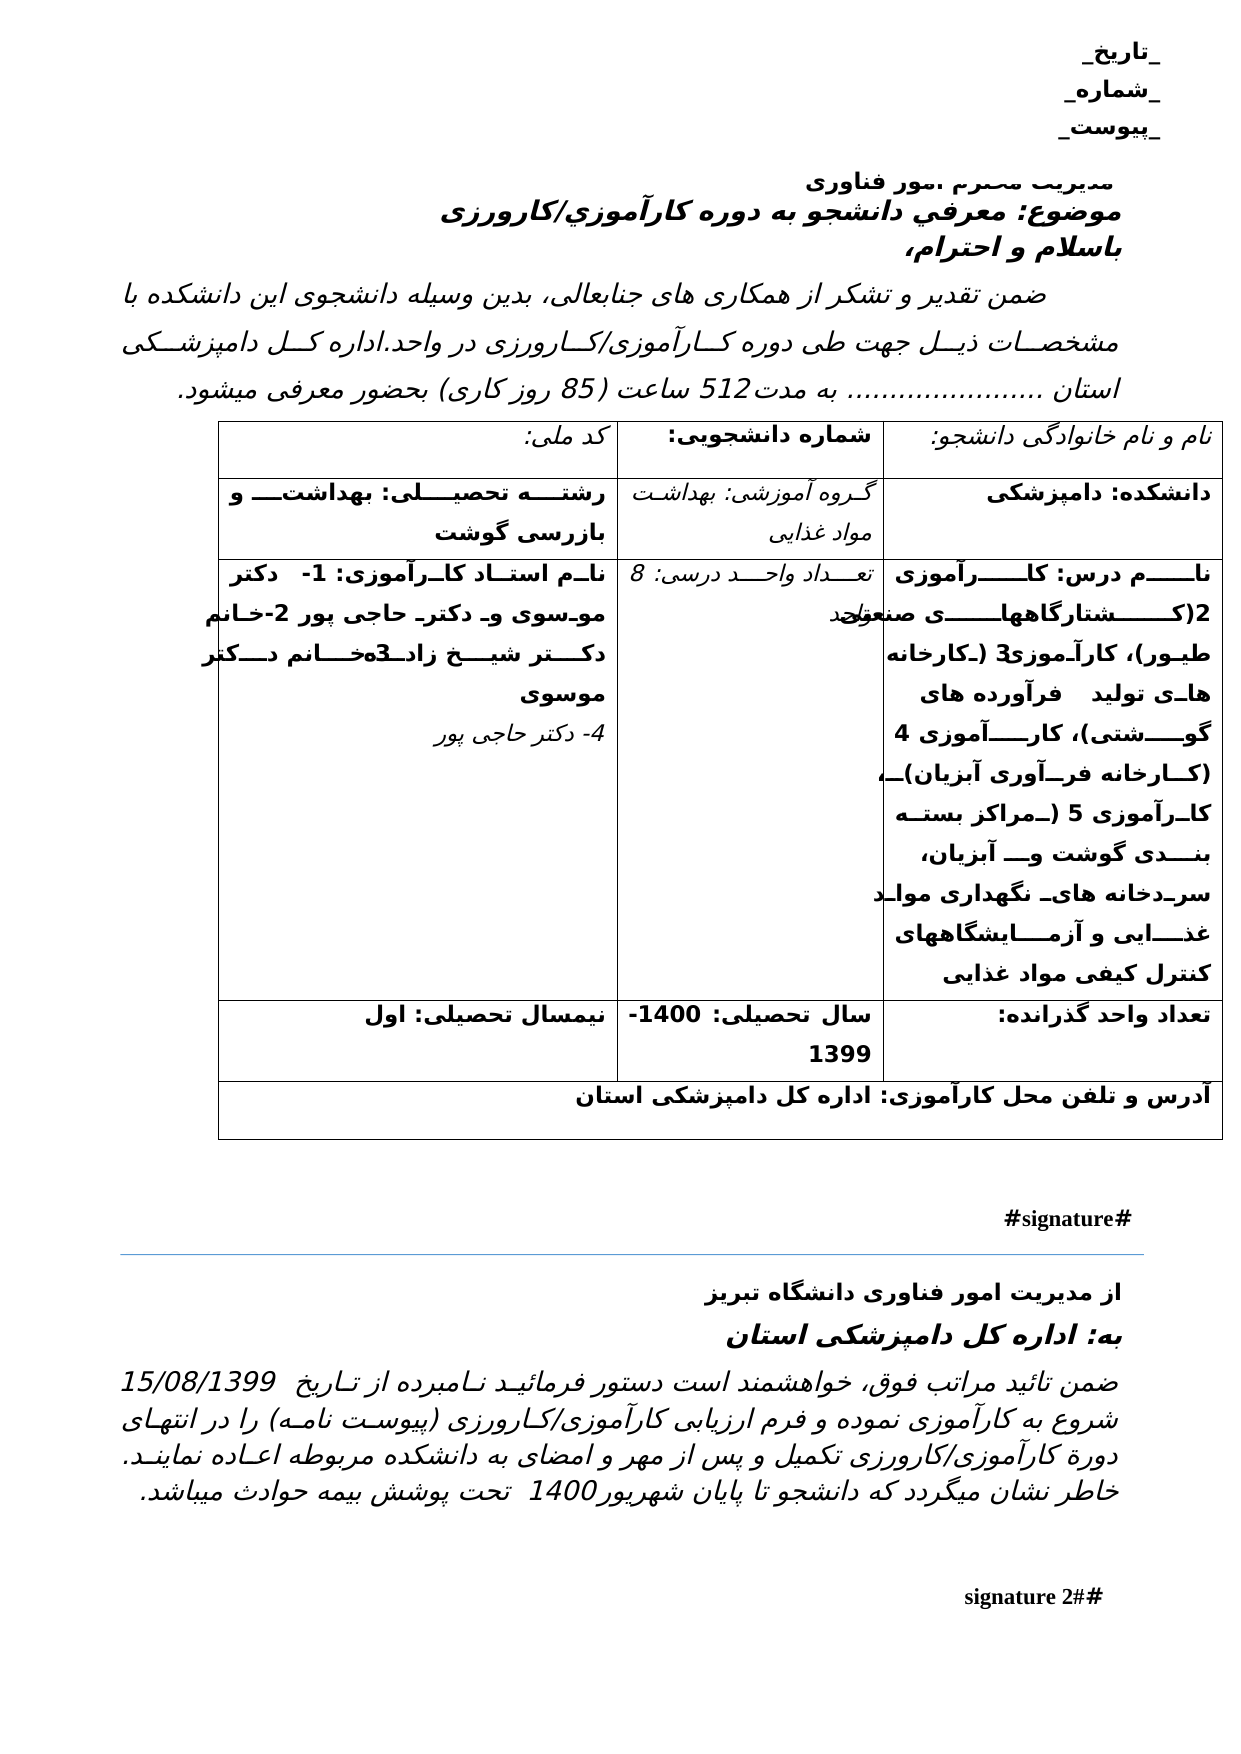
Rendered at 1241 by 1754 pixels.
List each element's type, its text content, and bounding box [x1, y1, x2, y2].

table_cell [219, 1001, 617, 1081]
text : اداره کل دامپزشکی استان [118, 1319, 1122, 1351]
table_cell [884, 1001, 1222, 1081]
text 15/08/1399 . [118, 1367, 1119, 1507]
table_header : [219, 422, 617, 478]
table_cell [219, 479, 617, 559]
table_cell [884, 560, 1222, 1000]
table_cell [884, 479, 1222, 559]
text .اداره کل دامپزشکی استان ....................... 512 ساعت (85 [118, 279, 1119, 405]
table_header [884, 422, 1222, 478]
table_cell [219, 560, 617, 1000]
table_header [618, 422, 883, 478]
table_cell [219, 1082, 1222, 1138]
table_cell : 8 واحد [618, 560, 883, 1000]
table_cell [618, 1001, 883, 1081]
table_cell : بهداشت مواد غذایی [618, 479, 883, 559]
